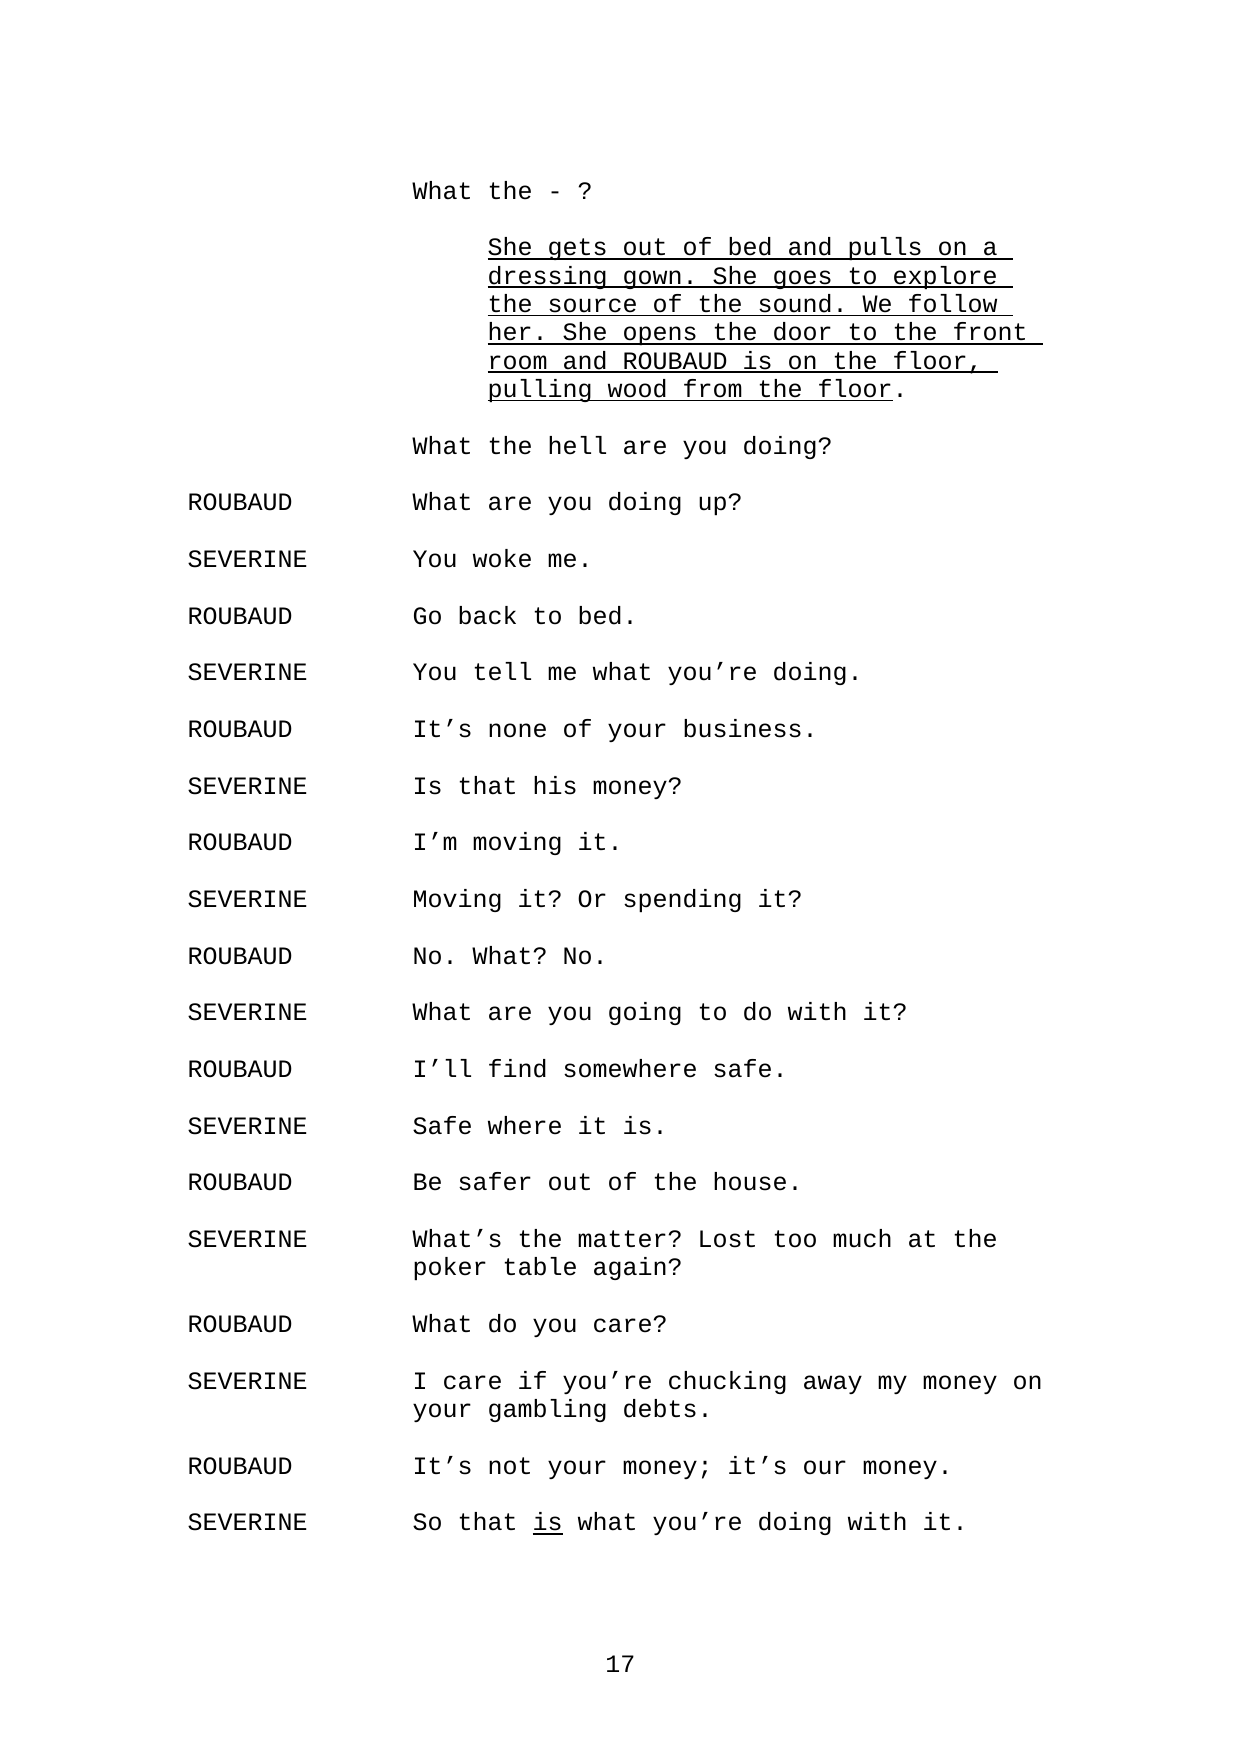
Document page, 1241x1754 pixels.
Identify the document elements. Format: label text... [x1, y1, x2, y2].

text SEVERINE I care if you’re chucking away my money on your gambling debts. [187, 1368, 1053, 1425]
text ROUBAUD What are you doing up? [187, 490, 1053, 518]
text What the hell are you doing? [187, 433, 1053, 462]
text ROUBAUD Go back to bed. [187, 603, 1053, 632]
text She gets out of bed and pulls on a dressing gown. She goes to explore the source of the sound. We follow her. She opens the door to the front room and ROUBAUD is on the floor, pulling wood from the floor. [412, 235, 1053, 405]
text ROUBAUD It’s not your money; it’s our money. [187, 1453, 1053, 1482]
text ROUBAUD What do you care? [187, 1312, 1053, 1340]
text SEVERINE What’s the matter? Lost too much at the poker table again? [187, 1227, 1053, 1283]
text ROUBAUD I’ll find somewhere safe. [187, 1057, 1053, 1085]
text ROUBAUD It’s none of your business. [187, 717, 1053, 745]
text ROUBAUD No. What? No. [187, 943, 1053, 972]
text ROUBAUD Be safer out of the house. [187, 1170, 1053, 1198]
text SEVERINE Is that his money? [187, 773, 1053, 802]
text What the - ? [412, 178, 1053, 207]
text SEVERINE You tell me what you’re doing. [187, 660, 1053, 688]
text SEVERINE Moving it? Or spending it? [187, 887, 1053, 915]
text ROUBAUD I’m moving it. [187, 830, 1053, 858]
text SEVERINE Safe where it is. [187, 1113, 1053, 1142]
text SEVERINE What are you going to do with it? [187, 1000, 1053, 1028]
text SEVERINE So that is what you’re doing with it. [187, 1510, 1053, 1538]
text SEVERINE You woke me. [187, 547, 1053, 575]
